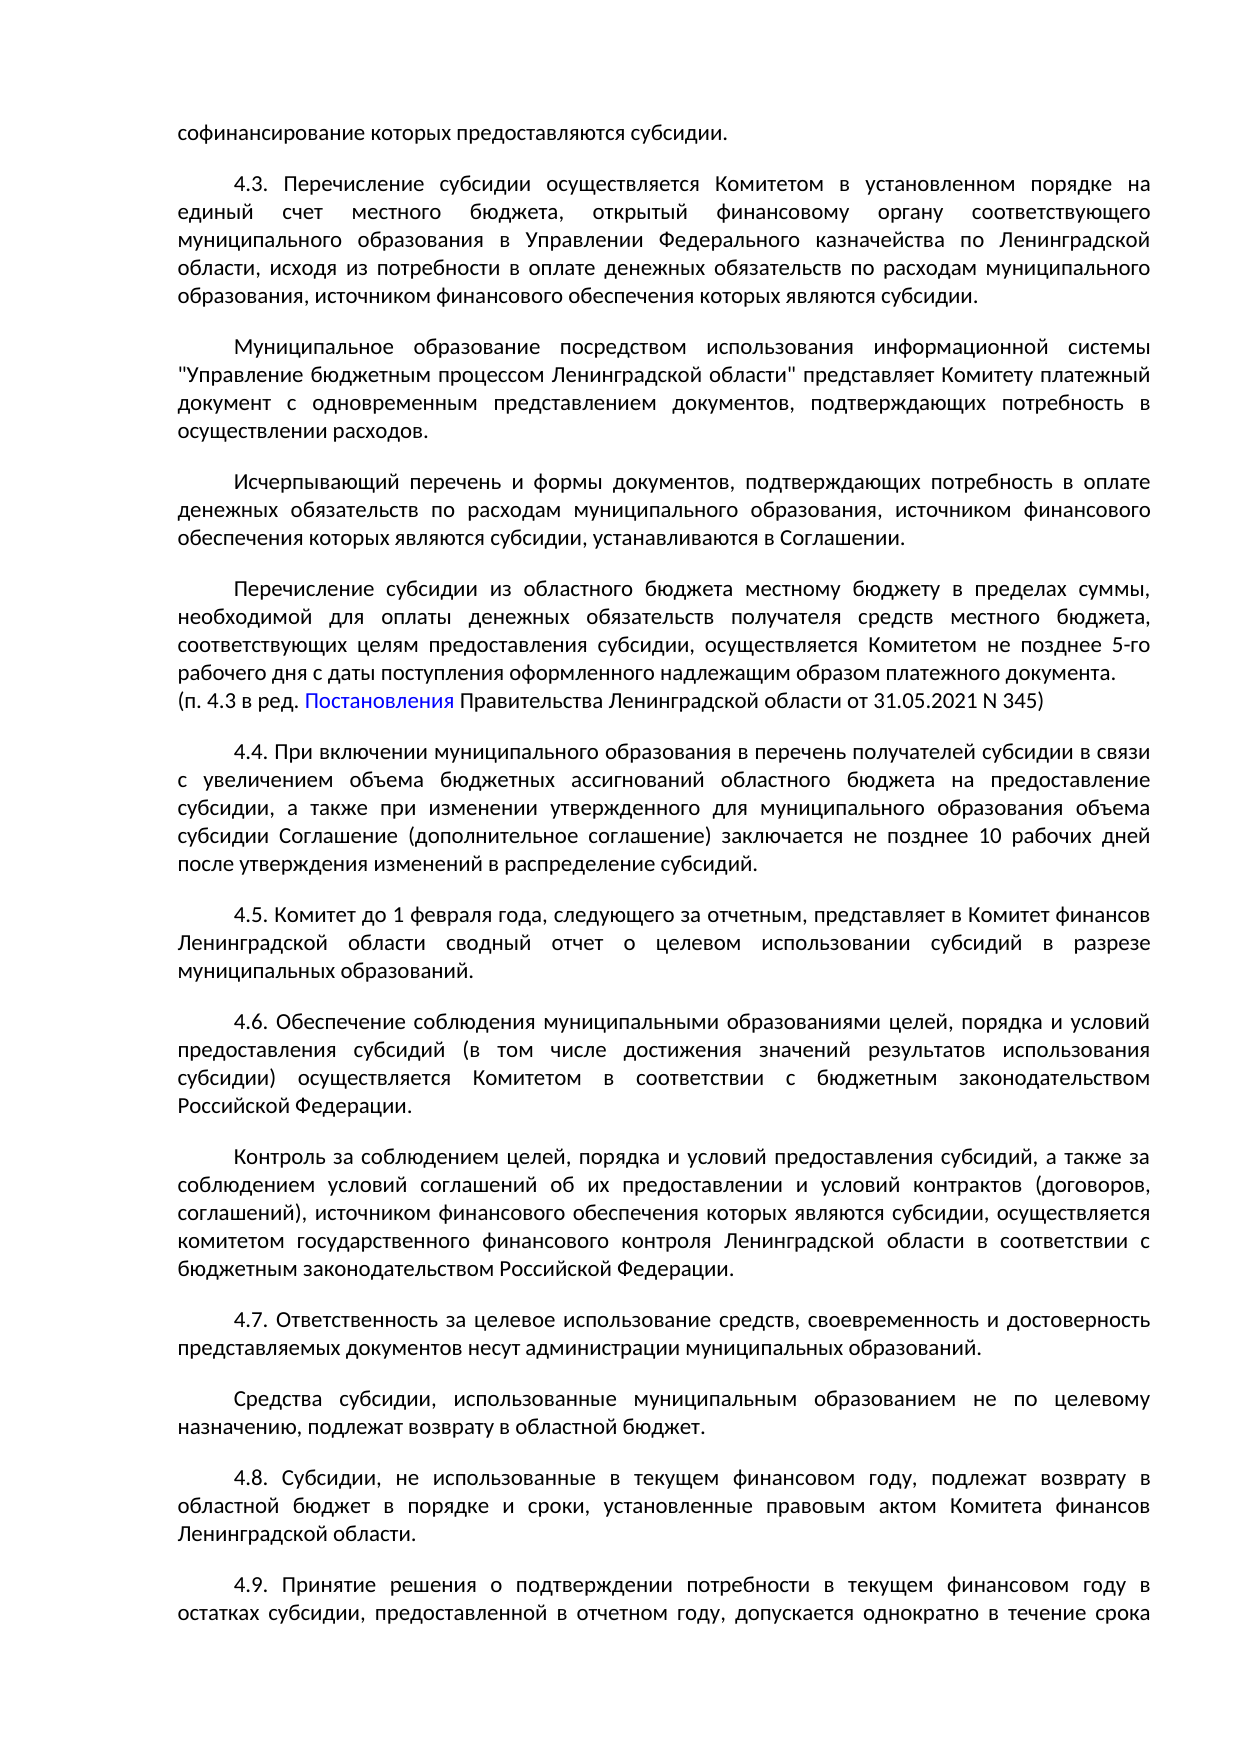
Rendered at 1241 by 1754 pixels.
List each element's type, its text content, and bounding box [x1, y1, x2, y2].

text 4.7. Ответственность за целевое использование средств, своевременность и достоверность представляемых документов несут администрации муниципальных образований. [177, 1305, 1152, 1361]
text 4.6. Обеспечение соблюдения муниципальными образованиями целей, порядка и условий предоставления субсидий (в том числе достижения значений результатов использования субсидии) осуществляется Комитетом в соответствии с бюджетным законодательством Российской Федерации. [177, 1007, 1152, 1119]
text 4.8. Субсидии, не использованные в текущем финансовом году, подлежат возврату в областной бюджет в порядке и сроки, установленные правовым актом Комитета финансов Ленинградской области. [177, 1463, 1152, 1547]
text 4.4. При включении муниципального образования в перечень получателей субсидии в связи с увеличением объема бюджетных ассигнований областного бюджета на предоставление субсидии, а также при изменении утвержденного для муниципального образования объема субсидии Соглашение (дополнительное соглашение) заключается не позднее 10 рабочих дней после утверждения изменений в распределение субсидий. [177, 737, 1152, 877]
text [177, 1570, 1152, 1626]
text Средства субсидии, использованные муниципальным образованием не по целевому назначению, подлежат возврату в областной бюджет. [177, 1384, 1152, 1440]
text 4.5. Комитет до 1 февраля года, следующего за отчетным, представляет в Комитет финансов Ленинградской области сводный отчет о целевом использовании субсидий в разрезе муниципальных образований. [177, 900, 1152, 984]
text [177, 118, 1152, 146]
text (п. 4.3 в ред. Постановления Правительства Ленинградской области от 31.05.2021 N 345) [177, 686, 1152, 714]
text 4.3. Перечисление субсидии осуществляется Комитетом в установленном порядке на единый счет местного бюджета, открытый финансовому органу соответствующего муниципального образования в Управлении Федерального казначейства по Ленинградской области, исходя из потребности в оплате денежных обязательств по расходам муниципального образования, источником финансового обеспечения которых являются субсидии. [177, 169, 1152, 309]
text Перечисление субсидии из областного бюджета местному бюджету в пределах суммы, необходимой для оплаты денежных обязательств получателя средств местного бюджета, соответствующих целям предоставления субсидии, осуществляется Комитетом не позднее 5-го рабочего дня с даты поступления оформленного надлежащим образом платежного документа. [177, 574, 1152, 686]
text Контроль за соблюдением целей, порядка и условий предоставления субсидий, а также за соблюдением условий соглашений об их предоставлении и условий контрактов (договоров, соглашений), источником финансового обеспечения которых являются субсидии, осуществляется комитетом государственного финансового контроля Ленинградской области в соответствии с бюджетным законодательством Российской Федерации. [177, 1142, 1152, 1282]
text Исчерпывающий перечень и формы документов, подтверждающих потребность в оплате денежных обязательств по расходам муниципального образования, источником финансового обеспечения которых являются субсидии, устанавливаются в Соглашении. [177, 467, 1152, 551]
text Муниципальное образование посредством использования информационной системы "Управление бюджетным процессом Ленинградской области" представляет Комитету платежный документ с одновременным представлением документов, подтверждающих потребность в осуществлении расходов. [177, 332, 1152, 444]
